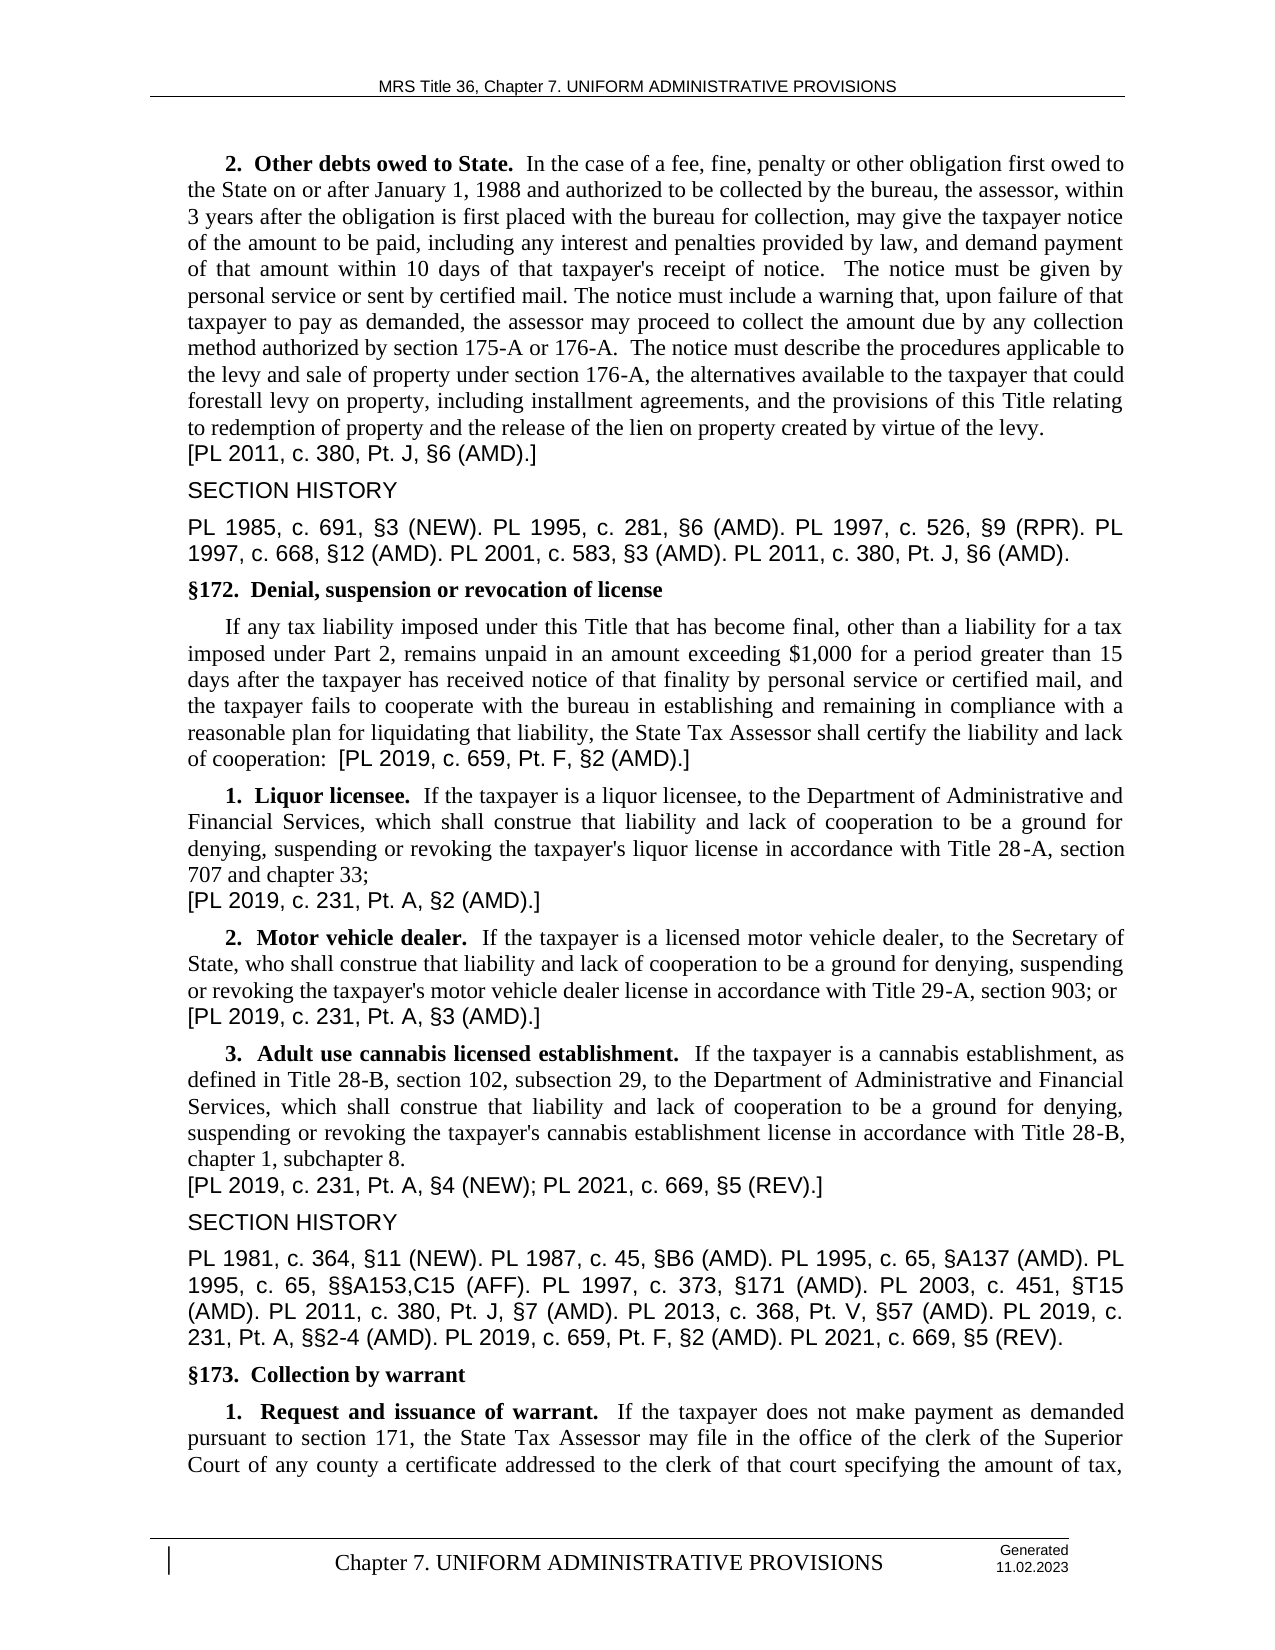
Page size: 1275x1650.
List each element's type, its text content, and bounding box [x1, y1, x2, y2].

text 3. Adult use cannabis licensed establishment. If the taxpayer is a cannabis establishment, as defined in Title 28‑B, section 102, subsection 29, to the Department of Administrative and Financial Services, which shall construe that liability and lack of cooperation to be a ground for denying, suspending or revoking the taxpayer's cannabis establishment license in accordance with Title 28‑B, chapter 1, subchapter 8. [187, 1040, 1125, 1172]
text [PL 2019, c. 231, Pt. A, §4 (NEW); PL 2021, c. 669, §5 (REV).] [187, 1172, 1125, 1198]
text 2. Other debts owed to State. In the case of a fee, fine, penalty or other obligation first owed to the State on or after January 1, 1988 and authorized to be collected by the bureau, the assessor, within 3 years after the obligation is first placed with the bureau for collection, may give the taxpayer notice of the amount to be paid, including any interest and penalties provided by law, and demand payment of that amount within 10 days of that taxpayer's receipt of notice. The notice must be given by personal service or sent by certified mail. The notice must include a warning that, upon failure of that taxpayer to pay as demanded, the assessor may proceed to collect the amount due by any collection method authorized by section 175‑A or 176‑A. The notice must describe the procedures applicable to the levy and sale of property under section 176‑A, the alternatives available to the taxpayer that could forestall levy on property, including installment agreements, and the provisions of this Title relating to redemption of property and the release of the lien on property created by virtue of the levy. [187, 150, 1125, 440]
text [PL 2011, c. 380, Pt. J, §6 (AMD).] [187, 440, 1125, 466]
text PL 1981, c. 364, §11 (NEW). PL 1987, c. 45, §B6 (AMD). PL 1995, c. 65, §A137 (AMD). PL 1995, c. 65, §§A153,C15 (AFF). PL 1997, c. 373, §171 (AMD). PL 2003, c. 451, §T15 (AMD). PL 2011, c. 380, Pt. J, §7 (AMD). PL 2013, c. 368, Pt. V, §57 (AMD). PL 2019, c. 231, Pt. A, §§2-4 (AMD). PL 2019, c. 659, Pt. F, §2 (AMD). PL 2021, c. 669, §5 (REV). [187, 1245, 1125, 1351]
text 2. Motor vehicle dealer. If the taxpayer is a licensed motor vehicle dealer, to the Secretary of State, who shall construe that liability and lack of cooperation to be a ground for denying, suspending or revoking the taxpayer's motor vehicle dealer license in accordance with Title 29‑A, section 903; or [187, 924, 1125, 1003]
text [187, 1398, 1125, 1477]
text [PL 2019, c. 231, Pt. A, §3 (AMD).] [187, 1003, 1125, 1029]
text 1. Liquor licensee. If the taxpayer is a liquor licensee, to the Department of Administrative and Financial Services, which shall construe that liability and lack of cooperation to be a ground for denying, suspending or revoking the taxpayer's liquor license in accordance with Title 28‑A, section 707 and chapter 33; [187, 782, 1125, 887]
text [PL 2019, c. 231, Pt. A, §2 (AMD).] [187, 887, 1125, 914]
text SECTION HISTORY [187, 1208, 1125, 1235]
text §173. Collection by warrant [187, 1361, 1125, 1387]
text If any tax liability imposed under this Title that has become final, other than a liability for a tax imposed under Part 2, remains unpaid in an amount exceeding $1,000 for a period greater than 15 days after the taxpayer has received notice of that finality by personal service or certified mail, and the taxpayer fails to cooperate with the bureau in establishing and remaining in compliance with a reasonable plan for liquidating that liability, the State Tax Assessor shall certify the liability and lack of cooperation: [PL 2019, c. 659, Pt. F, §2 (AMD).] [187, 613, 1125, 772]
text PL 1985, c. 691, §3 (NEW). PL 1995, c. 281, §6 (AMD). PL 1997, c. 526, §9 (RPR). PL 1997, c. 668, §12 (AMD). PL 2001, c. 583, §3 (AMD). PL 2011, c. 380, Pt. J, §6 (AMD). [187, 513, 1125, 566]
text SECTION HISTORY [187, 477, 1125, 503]
text §172. Denial, suspension or revocation of license [187, 577, 1125, 603]
